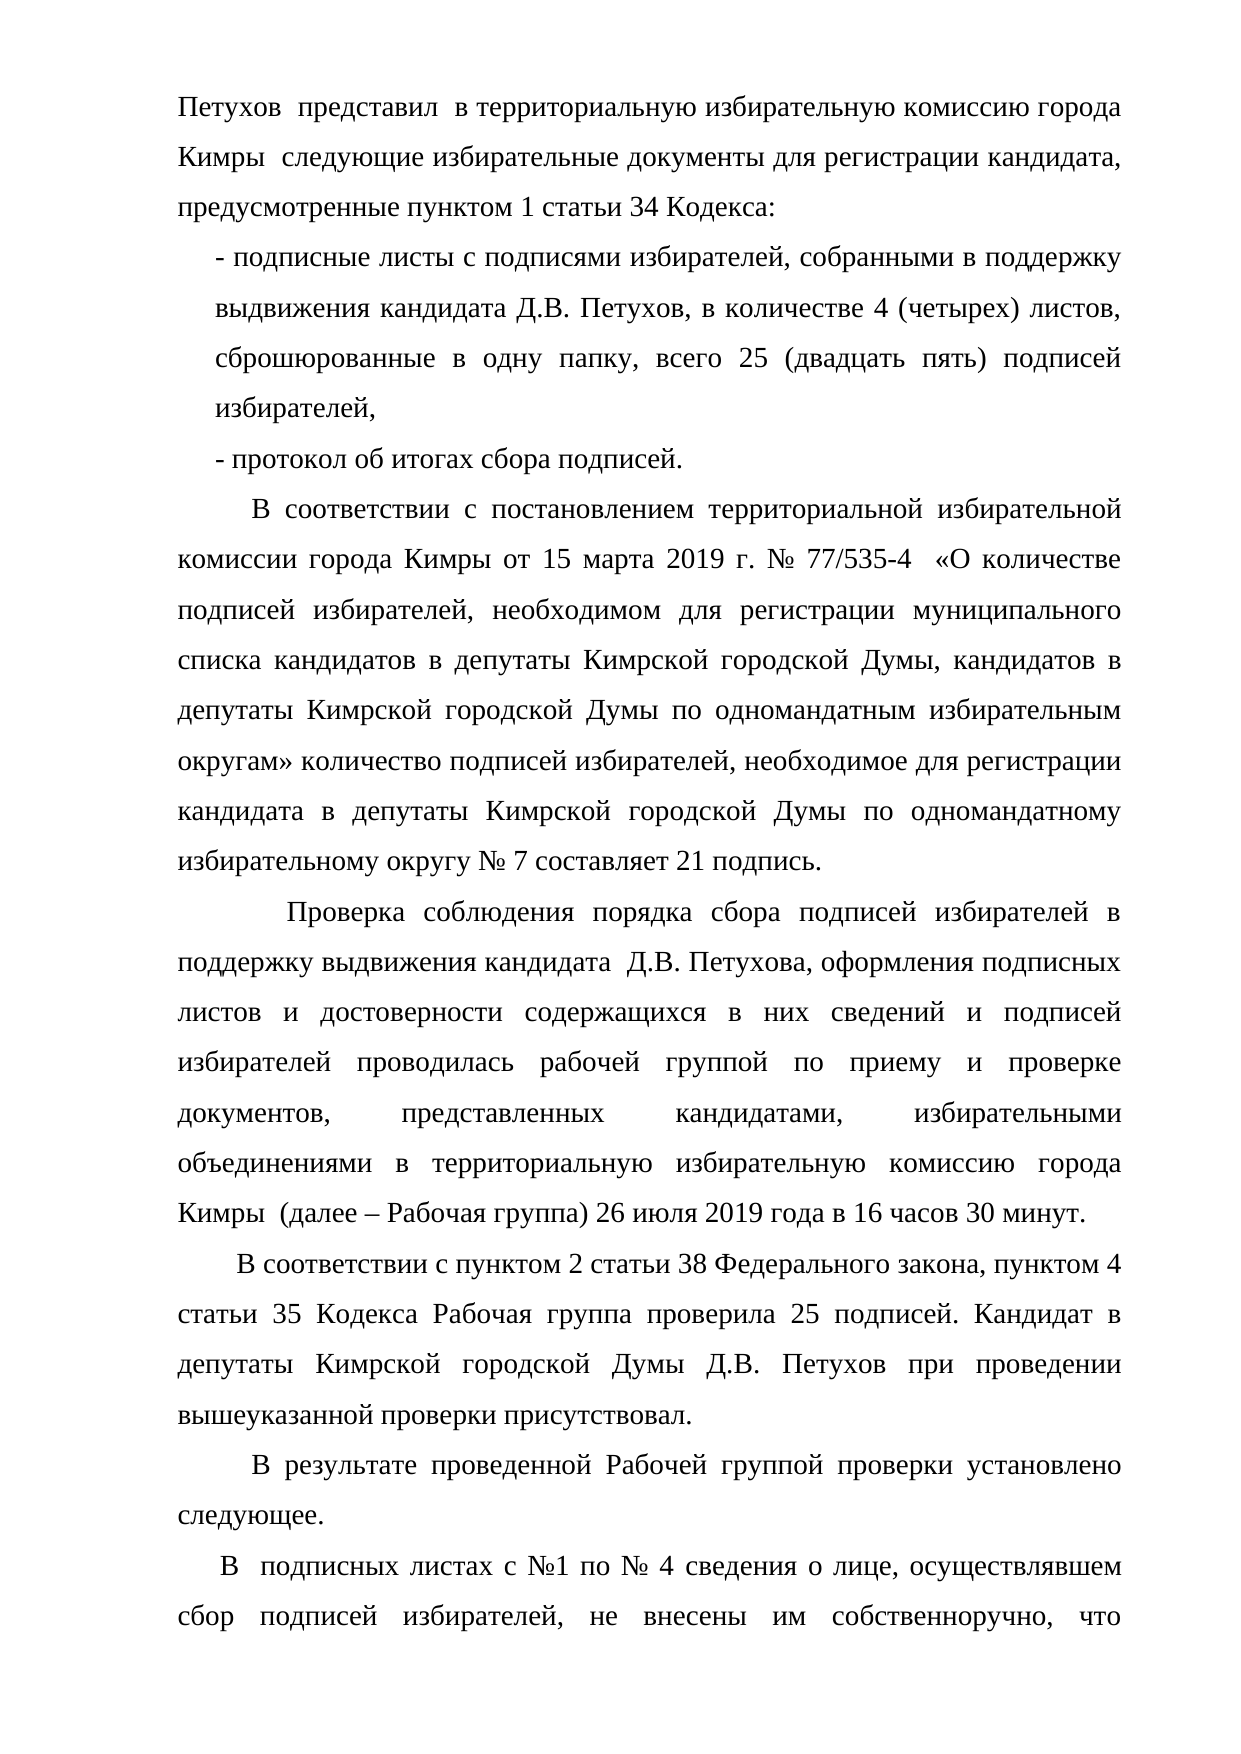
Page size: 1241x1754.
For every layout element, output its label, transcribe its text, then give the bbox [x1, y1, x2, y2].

title - протокол об итогах сбора подписей. [215, 441, 1122, 474]
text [177, 1548, 1122, 1632]
title - подписные листы с подписями избирателей, собранными в поддержку выдвижения кандидата Д.В. Петухов, в количестве 4 (четырех) листов, сброшюрованные в одну папку, всего 25 (двадцать пять) подписей избирателей, [215, 239, 1122, 424]
text В результате проведенной Рабочей группой проверки установлено следующее. [177, 1447, 1122, 1531]
text В соответствии с пунктом 2 статьи 38 Федерального закона, пунктом 4 статьи 35 Кодекса Рабочая группа проверила 25 подписей. Кандидат в депутаты Кимрской городской Думы Д.В. Петухов при проведении вышеуказанной проверки присутствовал. [177, 1246, 1122, 1430]
text В соответствии с постановлением территориальной избирательной комиссии города Кимры от 15 марта 2019 г. № 77/535-4 «О количестве подписей избирателей, необходимом для регистрации муниципального списка кандидатов в депутаты Кимрской городской Думы, кандидатов в депутаты Кимрской городской Думы по одномандатным избирательным округам» количество подписей избирателей, необходимое для регистрации кандидата в депутаты Кимрской городской Думы по одномандатному избирательному округу № 7 составляет 21 подпись. [177, 491, 1122, 877]
text Проверка соблюдения порядка сбора подписей избирателей в поддержку выдвижения кандидата Д.В. Петухова, оформления подписных листов и достоверности содержащихся в них сведений и подписей избирателей проводилась рабочей группой по приему и проверке документов, представленных кандидатами, избирательными объединениями в территориальную избирательную комиссию города Кимры (далее – Рабочая группа) 26 июля 2019 года в 16 часов 30 минут. [177, 894, 1122, 1229]
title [177, 89, 1122, 223]
